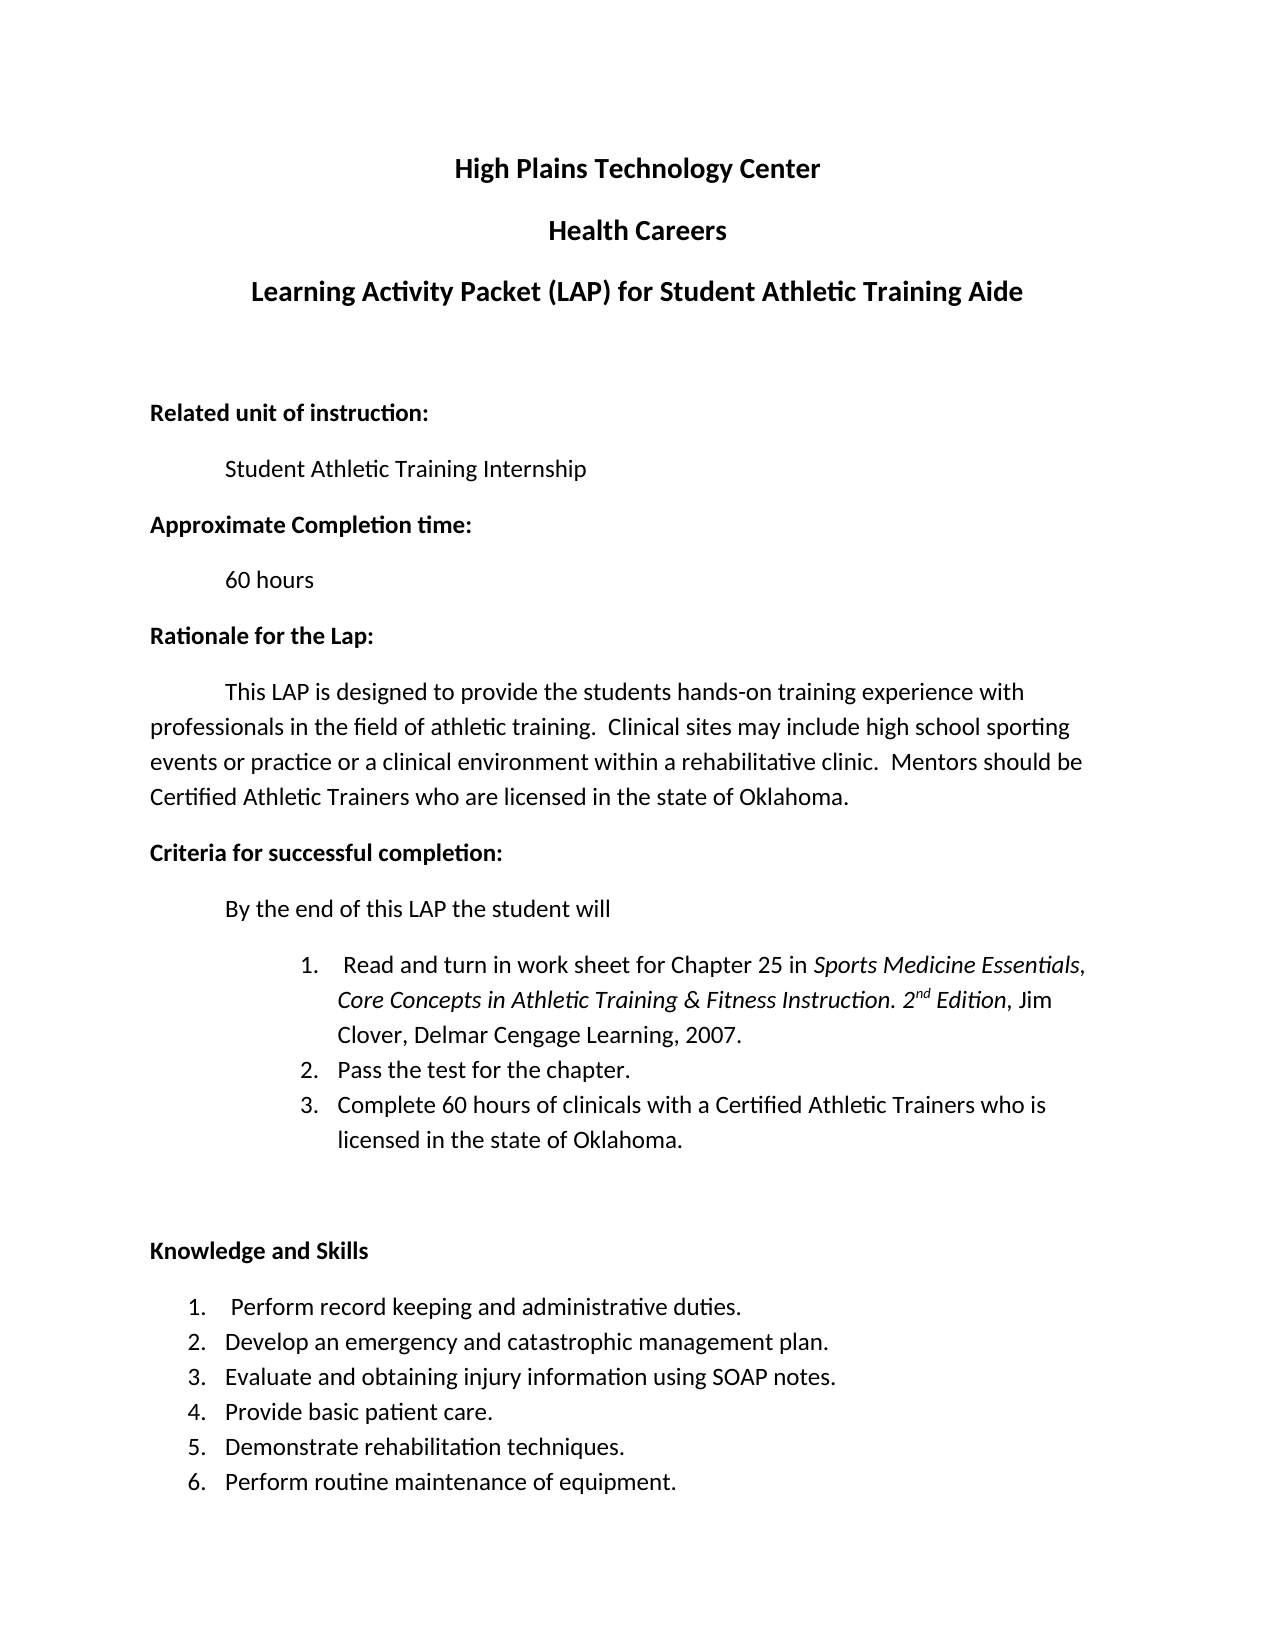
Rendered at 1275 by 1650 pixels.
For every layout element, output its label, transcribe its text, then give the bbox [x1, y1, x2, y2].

list Pass the test for the chapter. [300, 1054, 1125, 1084]
text Related unit of instruction: [150, 397, 1125, 428]
list Complete 60 hours of clinicals with a Certified Athletic Trainers who is licensed in the state of Oklahoma. [300, 1089, 1125, 1154]
list Read and turn in work sheet for Chapter 25 in Sports Medicine Essentials, Core Concepts in Athletic Training & Fitness Instruction. 2nd Edition, Jim Clover, Delmar Cengage Learning, 2007. [300, 949, 1125, 1049]
text Student Athletic Training Internship [150, 453, 1125, 483]
text Approximate Completion time: [150, 509, 1125, 539]
list Perform routine maintenance of equipment. [187, 1466, 1125, 1497]
text High Plains Technology Center [150, 150, 1125, 186]
list Demonstrate rehabilitation techniques. [187, 1431, 1125, 1462]
text Criteria for successful completion: [150, 837, 1125, 868]
text This LAP is designed to provide the students hands-on training experience with professionals in the field of athletic training. Clinical sites may include high school sporting events or practice or a clinical environment within a rehabilitative clinic. Mentors should be Certified Athletic Trainers who are licensed in the state of Oklahoma. [150, 676, 1125, 812]
text Learning Activity Packet (LAP) for Student Athletic Training Aide [150, 273, 1125, 309]
text 60 hours [150, 564, 1125, 595]
text Rationale for the Lap: [150, 620, 1125, 651]
list Perform record keeping and administrative duties. [187, 1291, 1125, 1322]
text Knowledge and Skills [150, 1235, 1125, 1266]
list Provide basic patient care. [187, 1396, 1125, 1427]
text By the end of this LAP the student will [150, 893, 1125, 923]
text Health Careers [150, 212, 1125, 247]
list Develop an emergency and catastrophic management plan. [187, 1326, 1125, 1357]
list Evaluate and obtaining injury information using SOAP notes. [187, 1361, 1125, 1392]
